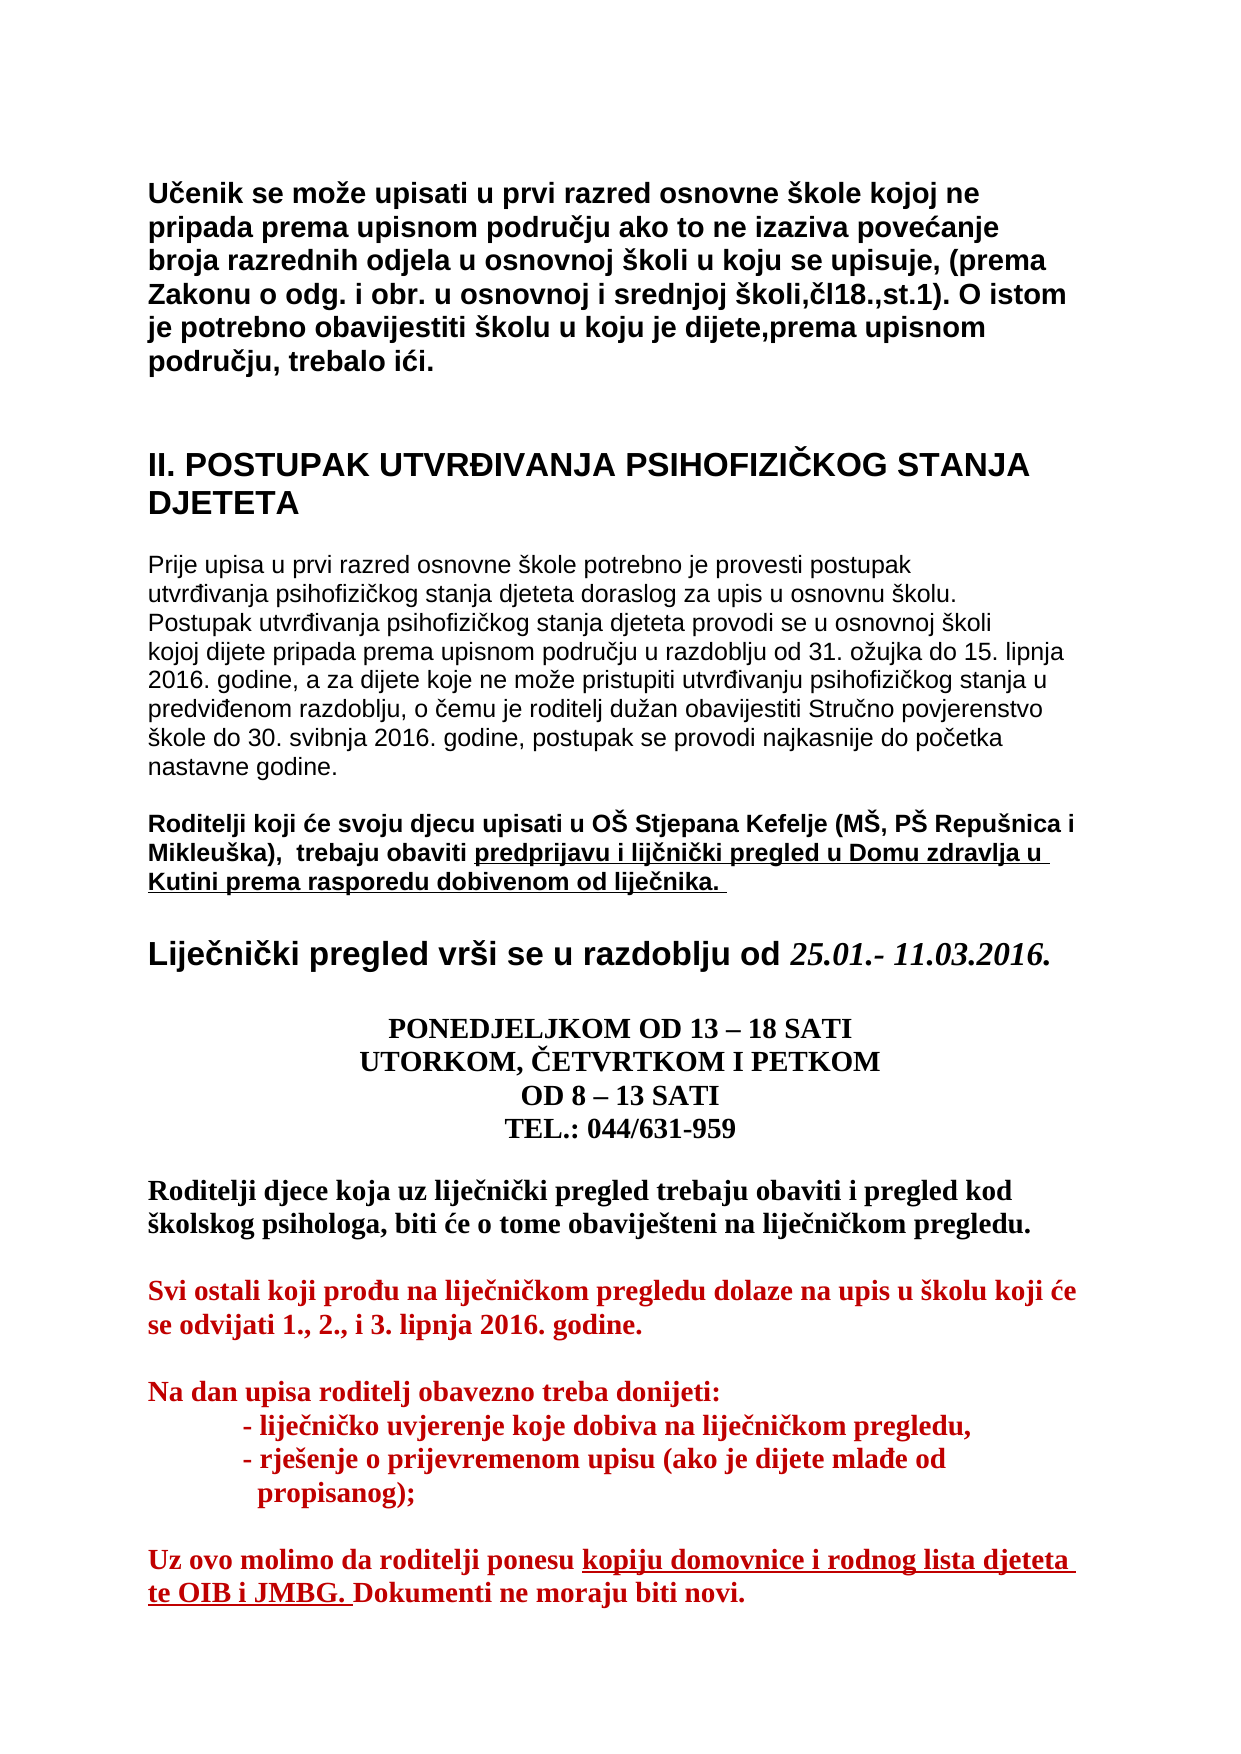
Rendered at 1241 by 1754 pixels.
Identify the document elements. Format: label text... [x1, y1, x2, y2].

text Roditelji djece koja uz liječnički pregled trebaju obaviti i pregled kod školskog psihologa, biti će o tome obaviješteni na liječničkom pregledu. [148, 1173, 1093, 1240]
text UTORKOM, ČETVRTKOM I PETKOM [148, 1044, 1093, 1078]
text TEL.: 044/631-959 [148, 1111, 1093, 1145]
text utvrđivanja psihofizičkog stanja djeteta doraslog za upis u osnovnu školu. [148, 579, 1093, 608]
text kojoj dijete pripada prema upisnom području u razdoblju od 31. ožujka do 15. lipnja [148, 637, 1093, 665]
text propisanog); [148, 1475, 1093, 1508]
text Prije upisa u prvi razred osnovne škole potrebno je provesti postupak [148, 550, 1093, 579]
text 2016. godine, a za dijete koje ne može pristupiti utvrđivanju psihofizičkog stanja u [148, 665, 1093, 694]
text Na dan upisa roditelj obavezno treba donijeti: [148, 1374, 1093, 1408]
text PONEDJELJKOM OD 13 – 18 SATI [148, 1011, 1093, 1044]
text Svi ostali koji prođu na liječničkom pregledu dolaze na upis u školu koji će se odvijati 1., 2., i 3. lipnja 2016. godine. [148, 1273, 1093, 1341]
text Liječnički pregled vrši se u razdoblju od 25.01.- 11.03.2016. [148, 934, 1093, 972]
text Postupak utvrđivanja psihofizičkog stanja djeteta provodi se u osnovnoj školi [148, 608, 1093, 637]
text - rješenje o prijevremenom upisu (ako je dijete mlađe od [148, 1441, 1093, 1475]
text škole do 30. svibnja 2016. godine, postupak se provodi najkasnije do početka [148, 723, 1093, 752]
text nastavne godine. [148, 752, 1093, 780]
text II. POSTUPAK UTVRĐIVANJA PSIHOFIZIČKOG STANJA DJETETA [148, 445, 1093, 522]
text Učenik se može upisati u prvi razred osnovne škole kojoj ne pripada prema upisnom području ako to ne izaziva povećanje [148, 176, 1093, 243]
text predviđenom razdoblju, o čemu je roditelj dužan obavijestiti Stručno povjerenstvo [148, 694, 1093, 723]
text - liječničko uvjerenje koje dobiva na liječničkom pregledu, [148, 1408, 1093, 1441]
text OD 8 – 13 SATI [148, 1078, 1093, 1111]
text broja razrednih odjela u osnovnoj školi u koju se upisuje, (prema Zakonu o odg. i obr. u osnovnoj i srednjoj školi,čl18.,st.1). O istom je potrebno obavijestiti školu u koju je dijete,prema upisnom području, trebalo ići. [148, 243, 1093, 378]
text Uz ovo molimo da roditelji ponesu kopiju domovnice i rodnog lista djeteta te OIB i JMBG. Dokumenti ne moraju biti novi. [148, 1542, 1093, 1609]
text Roditelji koji će svoju djecu upisati u OŠ Stjepana Kefelje (MŠ, PŠ Repušnica i Mikleuška), trebaju obaviti predprijavu i lijčnički pregled u Domu zdravlja u Kutini prema rasporedu dobivenom od liječnika. [148, 809, 1093, 895]
